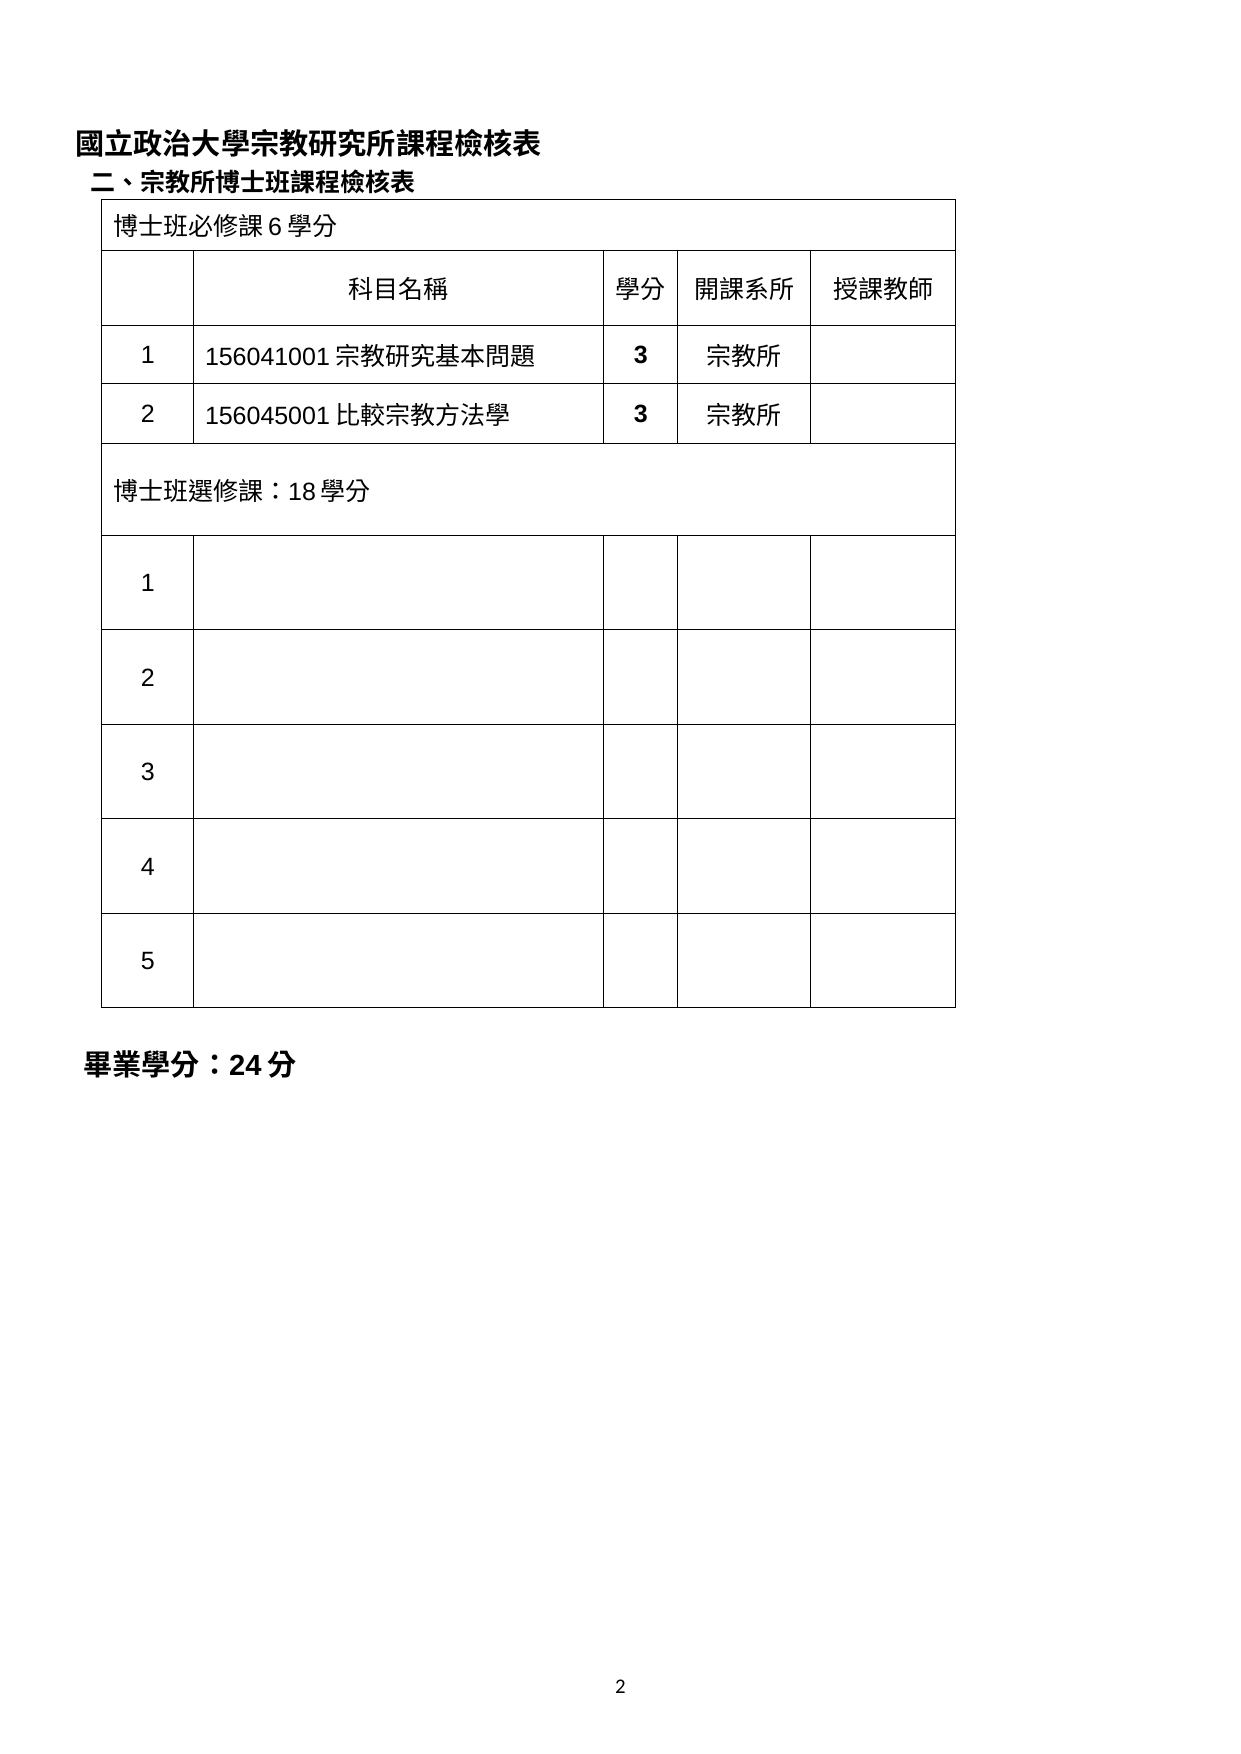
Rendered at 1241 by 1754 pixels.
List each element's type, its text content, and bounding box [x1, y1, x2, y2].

table_cell 博士班選修課：18學分 [102, 444, 955, 535]
list 宗教所博士班課程檢核表 [90, 163, 1165, 199]
table_cell [678, 630, 810, 724]
table_cell [678, 914, 810, 1007]
table_cell [604, 536, 677, 629]
text 畢業學分：24分 [75, 1042, 1165, 1084]
table_cell [678, 536, 810, 629]
table_cell 3 [604, 384, 677, 442]
table_cell 宗教所 [678, 384, 810, 442]
table_cell 5 [102, 914, 193, 1007]
text 國立政治大學宗教研究所課程檢核表 [75, 120, 1165, 163]
table_cell [811, 914, 955, 1007]
table_cell 開課系所 [678, 251, 810, 324]
table_cell 4 [102, 819, 193, 913]
table_cell 3 [102, 725, 193, 818]
table_cell 156045001比較宗教方法學 [194, 384, 603, 442]
table_cell [604, 725, 677, 818]
table_cell 授課教師 [811, 251, 955, 324]
table_cell [811, 819, 955, 913]
table_cell [678, 819, 810, 913]
table_cell 156041001宗教研究基本問題 [194, 326, 603, 383]
table_cell 科目名稱 [194, 251, 603, 324]
table_cell [604, 819, 677, 913]
table_cell [194, 536, 603, 629]
table_cell 1 [102, 536, 193, 629]
table_cell [604, 914, 677, 1007]
table_cell [811, 536, 955, 629]
table_cell 學分 [604, 251, 677, 324]
table_cell 宗教所 [678, 326, 810, 383]
table_cell [604, 630, 677, 724]
table_cell [102, 251, 193, 324]
table_cell 2 [102, 384, 193, 442]
table_cell [194, 914, 603, 1007]
table_cell [194, 725, 603, 818]
table_cell 1 [102, 326, 193, 383]
table_cell [811, 326, 955, 383]
table_cell 2 [102, 630, 193, 724]
table_cell [678, 725, 810, 818]
table_header 博士班必修課6學分 [102, 200, 955, 249]
table_cell [811, 630, 955, 724]
table_cell [194, 819, 603, 913]
table_cell 3 [604, 326, 677, 383]
table_cell [811, 384, 955, 442]
table_cell [811, 725, 955, 818]
table_cell [194, 630, 603, 724]
